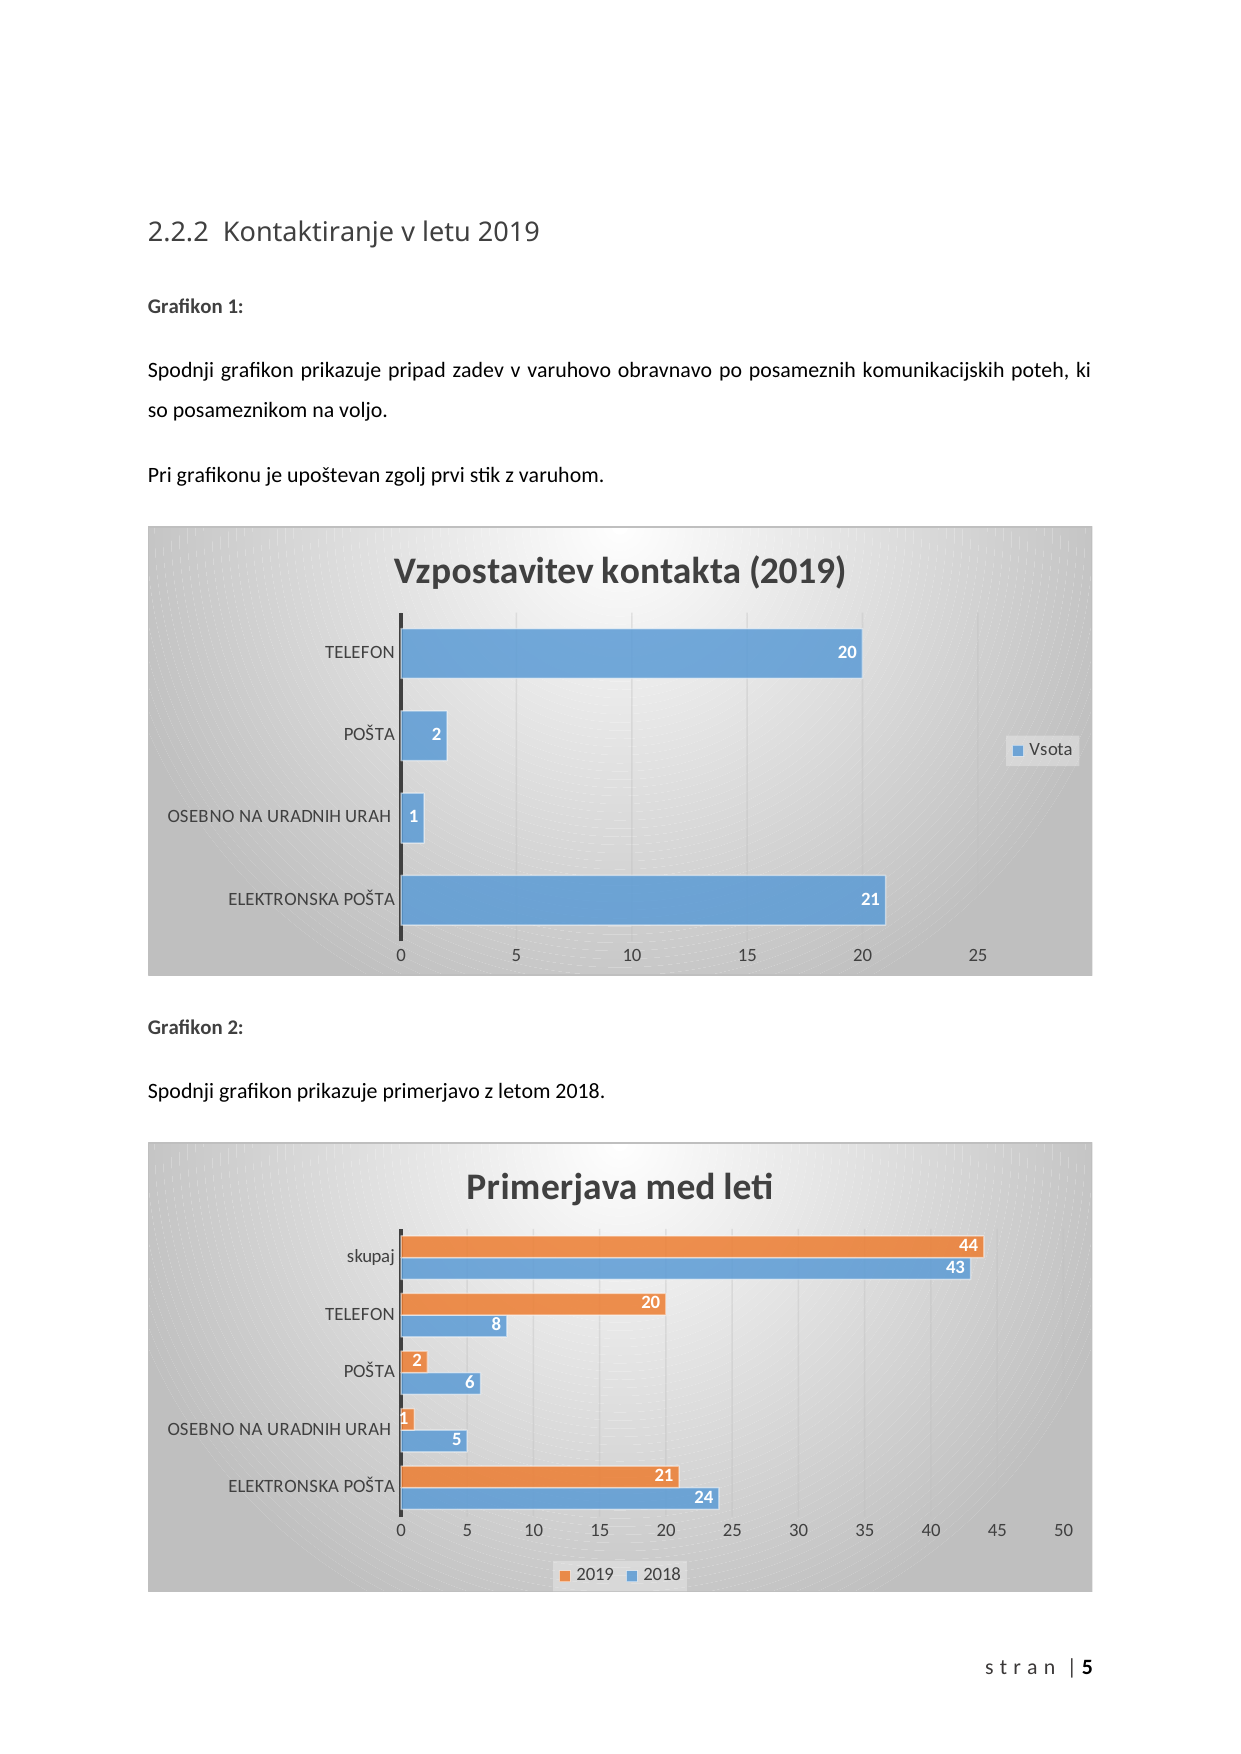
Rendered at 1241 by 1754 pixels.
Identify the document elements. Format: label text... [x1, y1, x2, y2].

text Pri grafikonu je upoštevan zgolj prvi stik z varuhom. [148, 461, 1093, 488]
text Spodnji grafikon prikazuje pripad zadev v varuhovo obravnavo po posameznih komunikacijskih poteh, ki so posameznikom na voljo. [148, 356, 1093, 423]
text Spodnji grafikon prikazuje primerjavo z letom 2018. [148, 1077, 1093, 1104]
subtitle Kontaktiranje v letu 2019 [148, 213, 1093, 249]
